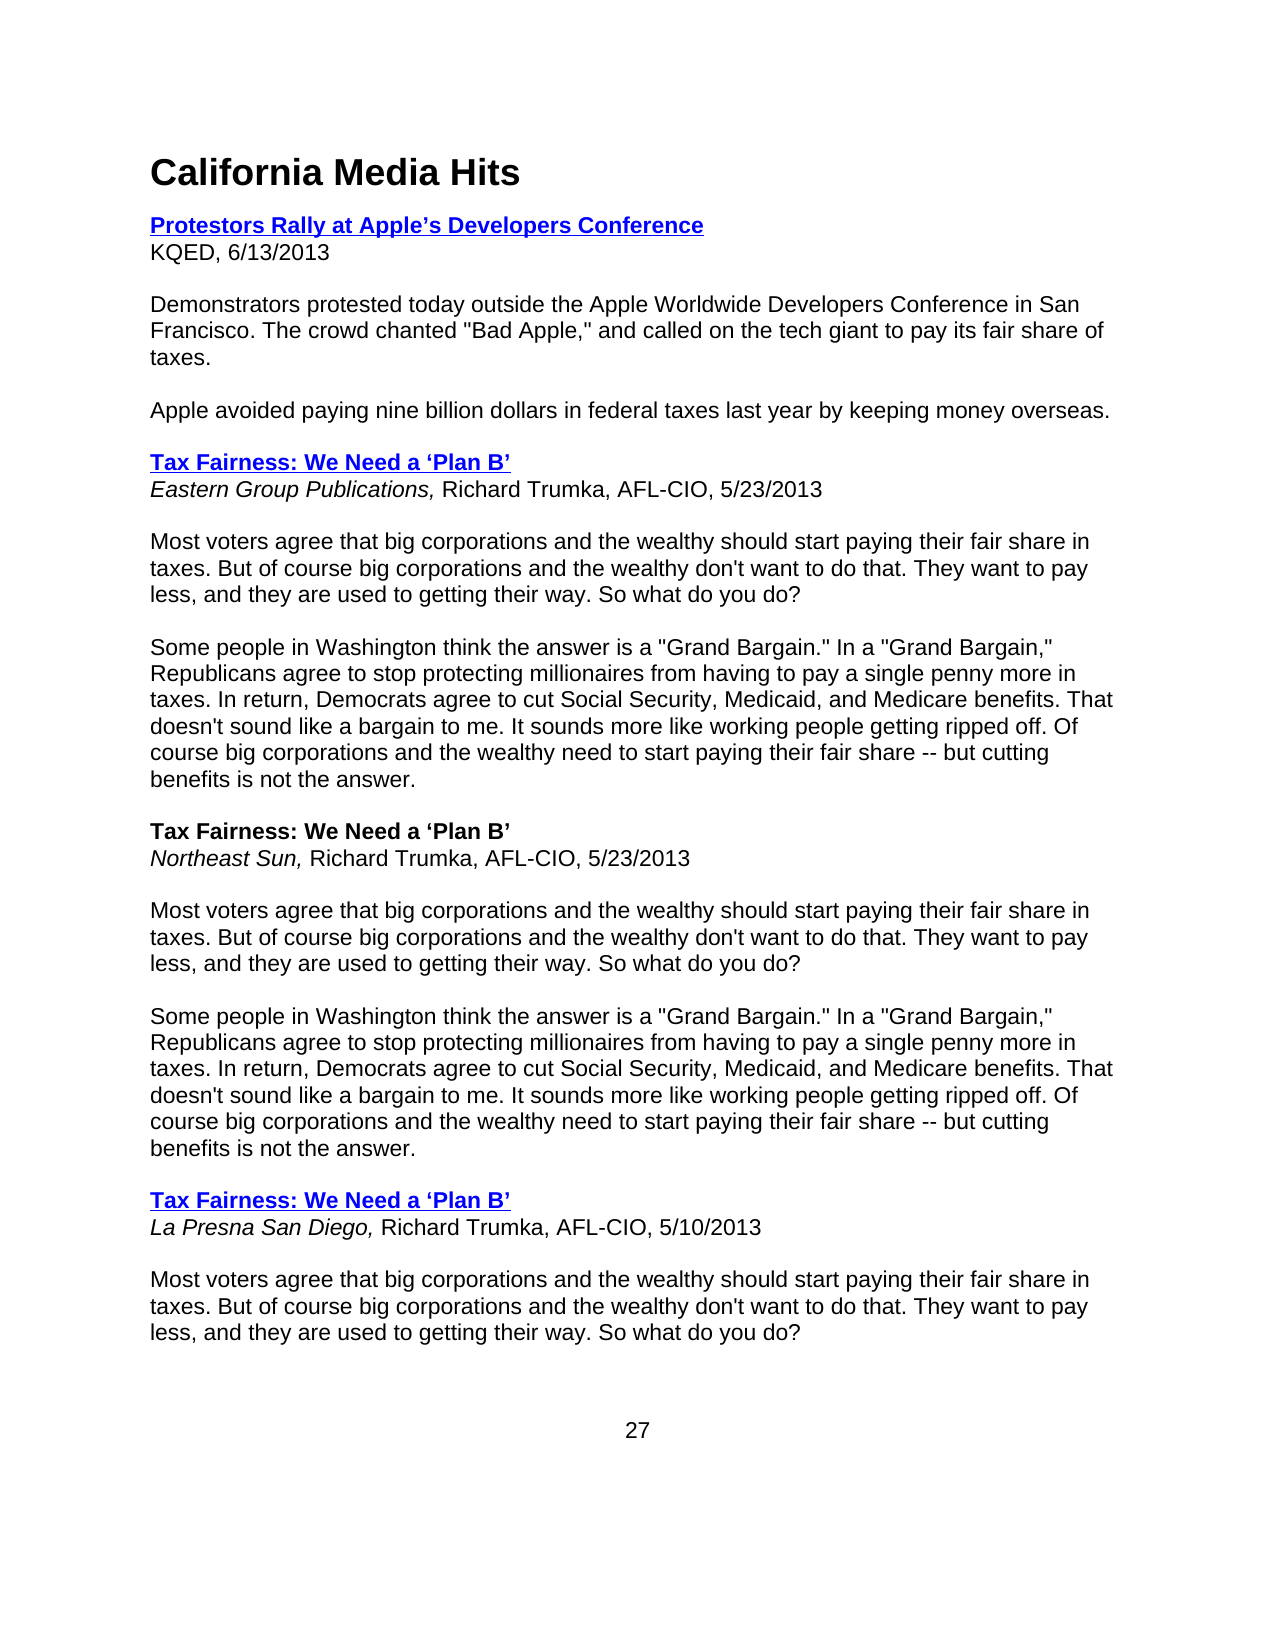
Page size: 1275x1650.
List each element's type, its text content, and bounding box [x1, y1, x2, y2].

text Demonstrators protested today outside the Apple Worldwide Developers Conference in San Francisco. The crowd chanted "Bad Apple," and called on the tech giant to pay its fair share of taxes. [150, 291, 1125, 370]
subtitle California Media Hits [150, 150, 1125, 193]
text KQED, 6/13/2013 [150, 238, 1125, 265]
text Protestors Rally at Apple’s Developers Conference [150, 212, 1125, 238]
text Northeast Sun, Richard Trumka, AFL-CIO, 5/23/2013 [150, 844, 1125, 871]
text Eastern Group Publications, Richard Trumka, AFL-CIO, 5/23/2013 [150, 476, 1125, 502]
text Tax Fairness: We Need a ‘Plan B’ [150, 449, 1125, 476]
text La Presna San Diego, Richard Trumka, AFL-CIO, 5/10/2013 [150, 1213, 1125, 1240]
text Apple avoided paying nine billion dollars in federal taxes last year by keeping money overseas. [150, 397, 1125, 423]
text Tax Fairness: We Need a ‘Plan B’ [150, 1187, 1125, 1213]
text Tax Fairness: We Need a ‘Plan B’ [150, 818, 1125, 844]
